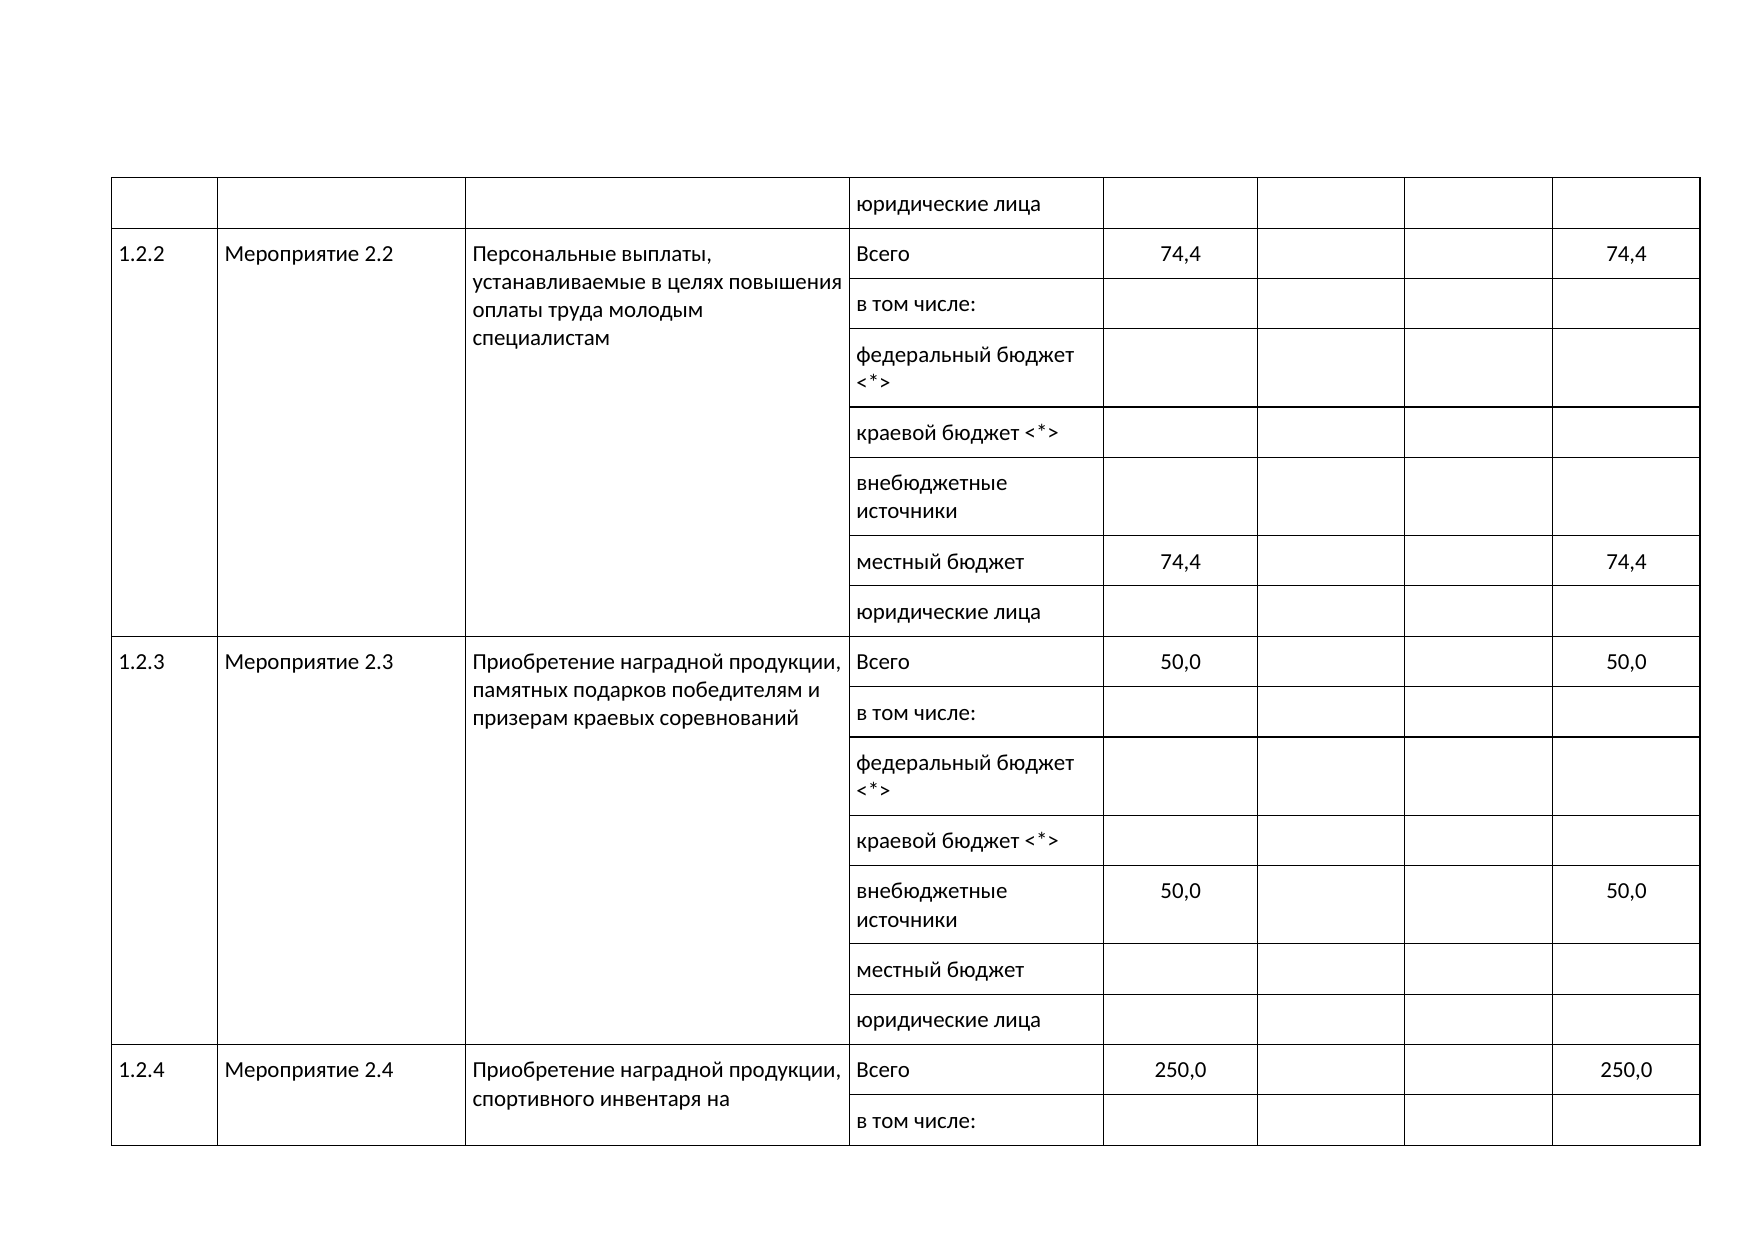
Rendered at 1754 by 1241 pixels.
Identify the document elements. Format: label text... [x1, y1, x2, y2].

table_cell [1258, 1045, 1404, 1094]
table_cell 250,0 [1104, 1045, 1257, 1094]
table_cell [1258, 279, 1404, 328]
table_cell внебюджетные источники [850, 458, 1103, 535]
table_cell [1258, 458, 1404, 535]
table_cell Всего [850, 229, 1103, 278]
table_cell 50,0 [1553, 637, 1699, 686]
table_cell [1405, 995, 1552, 1044]
table_cell [1405, 279, 1552, 328]
table_cell [1104, 738, 1257, 815]
table_cell 50,0 [1104, 866, 1257, 943]
table_cell [1104, 1095, 1257, 1144]
table_cell [1405, 687, 1552, 736]
table_cell юридические лица [850, 995, 1103, 1044]
table_cell [1405, 178, 1552, 227]
table_cell [1553, 408, 1699, 457]
table_cell [1104, 408, 1257, 457]
table_cell Всего [850, 637, 1103, 686]
table_cell [1258, 866, 1404, 943]
table_cell [1405, 738, 1552, 815]
table_cell [1405, 1045, 1552, 1094]
table_cell Персональные выплаты, устанавливаемые в целях повышения оплаты труда молодым специалистам [466, 229, 849, 636]
table_cell [1405, 458, 1552, 535]
table_cell 74,4 [1104, 536, 1257, 585]
table_cell [1258, 1095, 1404, 1144]
table_cell [1258, 586, 1404, 636]
table_cell [1405, 816, 1552, 865]
table_cell Приобретение наградной продукции, спортивного инвентаря на реализацию проекта "На пути к биатлону" [466, 1045, 849, 1144]
table_cell местный бюджет [850, 536, 1103, 585]
table_cell юридические лица [850, 178, 1103, 227]
table_cell [1553, 687, 1699, 736]
table_cell 50,0 [1104, 637, 1257, 686]
table_cell [1553, 586, 1699, 636]
table_cell [1405, 329, 1552, 406]
table_cell [1553, 738, 1699, 815]
table_cell [1553, 329, 1699, 406]
table_cell [1104, 687, 1257, 736]
table_cell Приобретение наградной продукции, памятных подарков победителям и призерам краевых соревнований [466, 637, 849, 1044]
table_cell [1258, 738, 1404, 815]
table_cell [1258, 408, 1404, 457]
table_cell [1405, 586, 1552, 636]
table_cell в том числе: [850, 687, 1103, 736]
table_cell краевой бюджет <*> [850, 816, 1103, 865]
table_cell 250,0 [1553, 1045, 1699, 1094]
table_cell [1258, 816, 1404, 865]
table_cell [1258, 229, 1404, 278]
table_cell 74,4 [1553, 536, 1699, 585]
table_cell [1258, 944, 1404, 994]
table_cell [1104, 586, 1257, 636]
table_cell Мероприятие 2.3 [218, 637, 465, 1044]
table_cell в том числе: [850, 279, 1103, 328]
table_cell [1258, 178, 1404, 227]
table_cell внебюджетные источники [850, 866, 1103, 943]
table_cell [1405, 866, 1552, 943]
table_cell [1405, 536, 1552, 585]
table_cell [1104, 458, 1257, 535]
table_cell [1553, 816, 1699, 865]
table_cell 74,4 [1553, 229, 1699, 278]
table_cell [1258, 637, 1404, 686]
table_cell 50,0 [1553, 866, 1699, 943]
table_cell [1104, 178, 1257, 227]
table_cell [1258, 329, 1404, 406]
table_cell [1258, 536, 1404, 585]
table_cell федеральный бюджет <*> [850, 329, 1103, 406]
table_cell Мероприятие 2.2 [218, 229, 465, 636]
table_cell [1405, 1095, 1552, 1144]
table_cell [1405, 637, 1552, 686]
table_cell федеральный бюджет <*> [850, 738, 1103, 815]
table_cell в том числе: [850, 1095, 1103, 1144]
table_cell [1405, 229, 1552, 278]
table_cell [1258, 995, 1404, 1044]
table_cell [1104, 816, 1257, 865]
table_cell Всего [850, 1045, 1103, 1094]
table_cell [1104, 279, 1257, 328]
table_cell 74,4 [1104, 229, 1257, 278]
table_cell [1104, 944, 1257, 994]
table_cell [1405, 944, 1552, 994]
table_cell [1553, 458, 1699, 535]
table_cell [1553, 178, 1699, 227]
table_cell местный бюджет [850, 944, 1103, 994]
table_cell [1553, 1095, 1699, 1144]
table_cell [1553, 944, 1699, 994]
table_cell [1104, 995, 1257, 1044]
table_cell [1258, 687, 1404, 736]
table_cell 1.2.2 [112, 229, 217, 636]
table_cell [1104, 329, 1257, 406]
table_cell юридические лица [850, 586, 1103, 636]
table_cell [1553, 279, 1699, 328]
table_cell Мероприятие 2.4 [218, 1045, 465, 1144]
table_cell 1.2.4 [112, 1045, 217, 1144]
table_cell [1553, 995, 1699, 1044]
table_cell [1405, 408, 1552, 457]
table_cell краевой бюджет <*> [850, 408, 1103, 457]
table_cell 1.2.3 [112, 637, 217, 1044]
